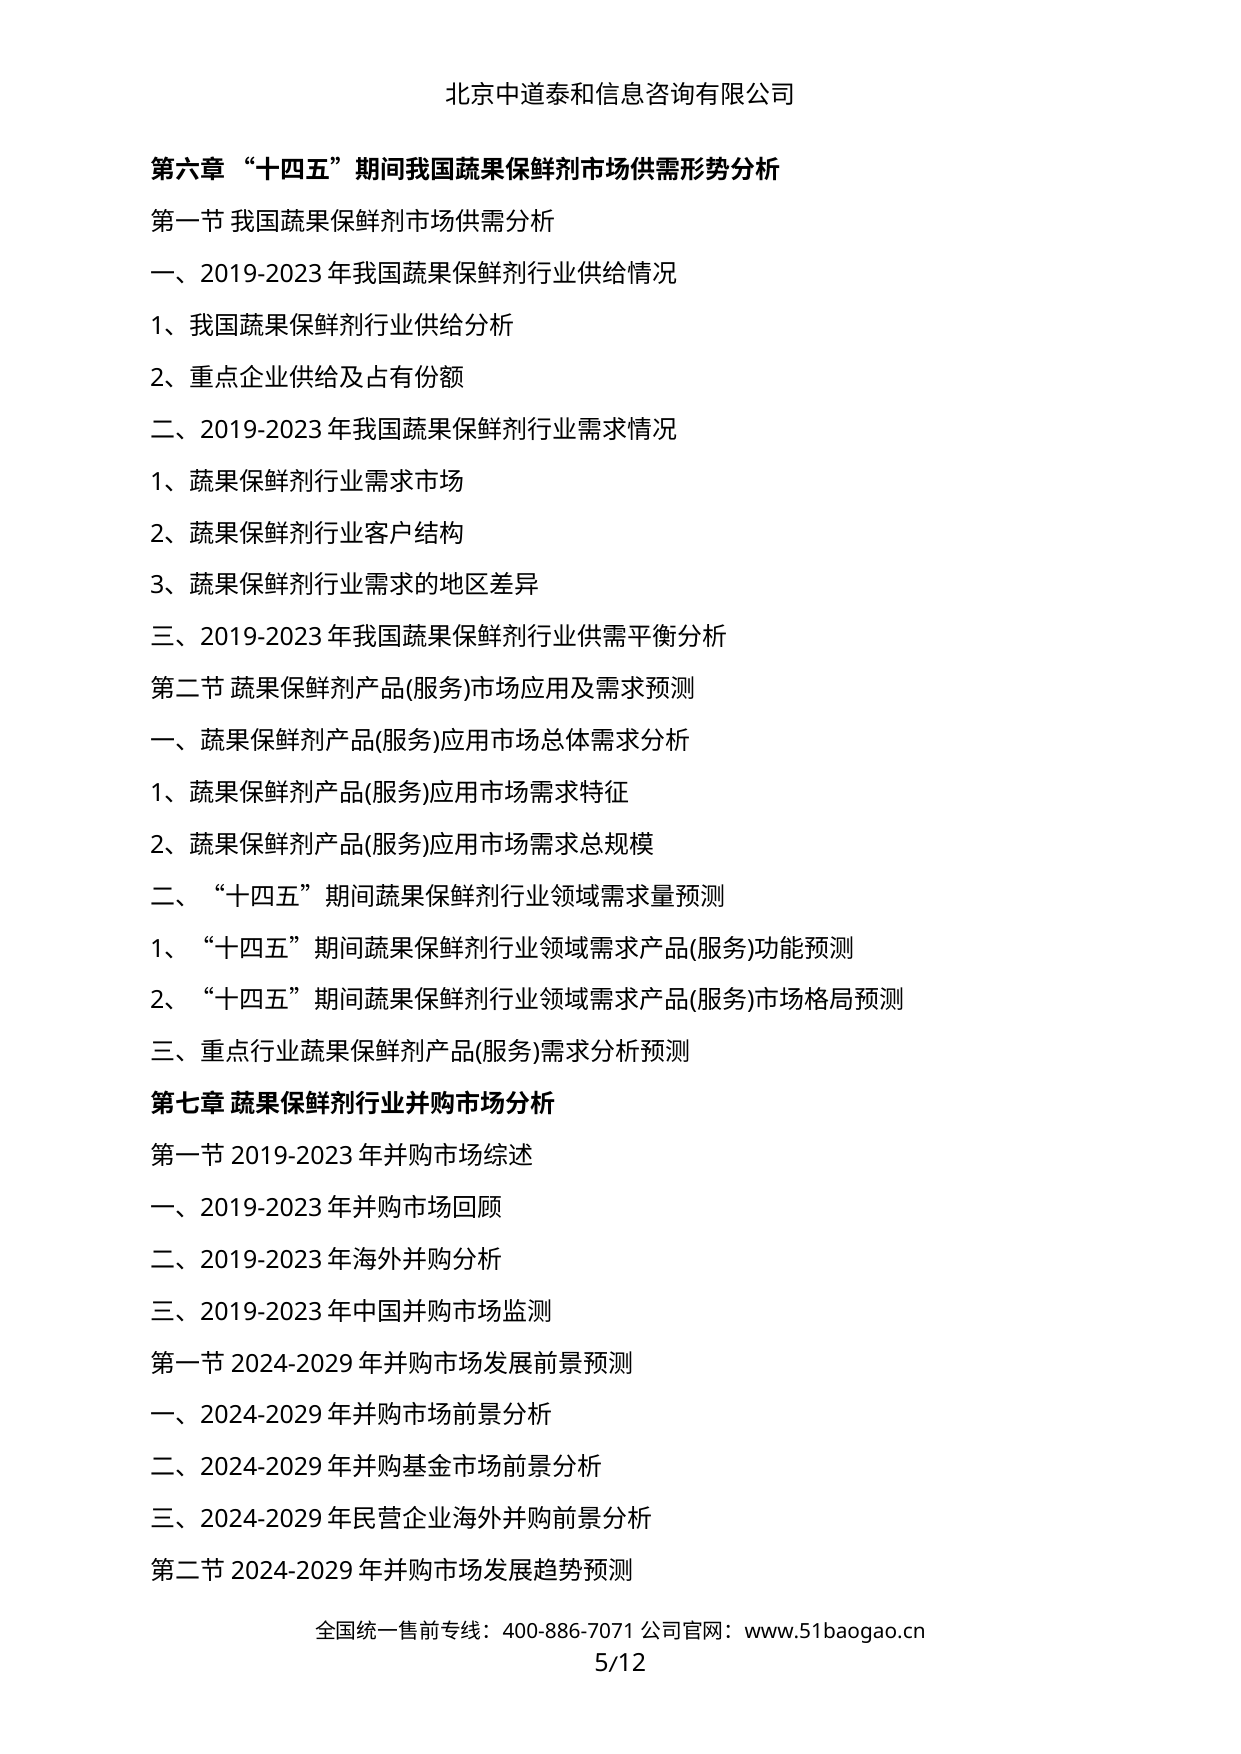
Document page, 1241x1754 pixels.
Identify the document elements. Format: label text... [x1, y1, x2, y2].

text 二、“十四五”期间蔬果保鲜剂行业领域需求量预测 [150, 876, 1090, 912]
text 2、蔬果保鲜剂产品(服务)应用市场需求总规模 [150, 824, 1090, 861]
text 一、2019-2023年我国蔬果保鲜剂行业供给情况 [150, 254, 1090, 290]
text 1、“十四五”期间蔬果保鲜剂行业领域需求产品(服务)功能预测 [150, 928, 1090, 964]
text 1、蔬果保鲜剂行业需求市场 [150, 461, 1090, 497]
text 3、蔬果保鲜剂行业需求的地区差异 [150, 565, 1090, 601]
text 第二节 2024-2029年并购市场发展趋势预测 [150, 1551, 1090, 1587]
text 二、2019-2023年我国蔬果保鲜剂行业需求情况 [150, 409, 1090, 446]
text 二、2019-2023年海外并购分析 [150, 1239, 1090, 1276]
text 2、重点企业供给及占有份额 [150, 357, 1090, 394]
text 第七章 蔬果保鲜剂行业并购市场分析 [150, 1084, 1090, 1120]
text 第二节 蔬果保鲜剂产品(服务)市场应用及需求预测 [150, 669, 1090, 705]
text 一、2024-2029年并购市场前景分析 [150, 1395, 1090, 1431]
text 三、2019-2023年我国蔬果保鲜剂行业供需平衡分析 [150, 617, 1090, 653]
text 三、2024-2029年民营企业海外并购前景分析 [150, 1499, 1090, 1535]
text 第六章 “十四五”期间我国蔬果保鲜剂市场供需形势分析 [150, 150, 1090, 186]
text 2、蔬果保鲜剂行业客户结构 [150, 513, 1090, 549]
text 1、蔬果保鲜剂产品(服务)应用市场需求特征 [150, 772, 1090, 809]
text 三、2019-2023年中国并购市场监测 [150, 1291, 1090, 1327]
text 三、重点行业蔬果保鲜剂产品(服务)需求分析预测 [150, 1032, 1090, 1068]
text 一、2019-2023年并购市场回顾 [150, 1187, 1090, 1224]
text 第一节 2024-2029年并购市场发展前景预测 [150, 1343, 1090, 1379]
text 1、我国蔬果保鲜剂行业供给分析 [150, 306, 1090, 342]
text 第一节 2019-2023年并购市场综述 [150, 1136, 1090, 1172]
text 第一节 我国蔬果保鲜剂市场供需分析 [150, 202, 1090, 238]
text 一、蔬果保鲜剂产品(服务)应用市场总体需求分析 [150, 721, 1090, 757]
text 2、“十四五”期间蔬果保鲜剂行业领域需求产品(服务)市场格局预测 [150, 980, 1090, 1016]
text 二、2024-2029年并购基金市场前景分析 [150, 1447, 1090, 1483]
